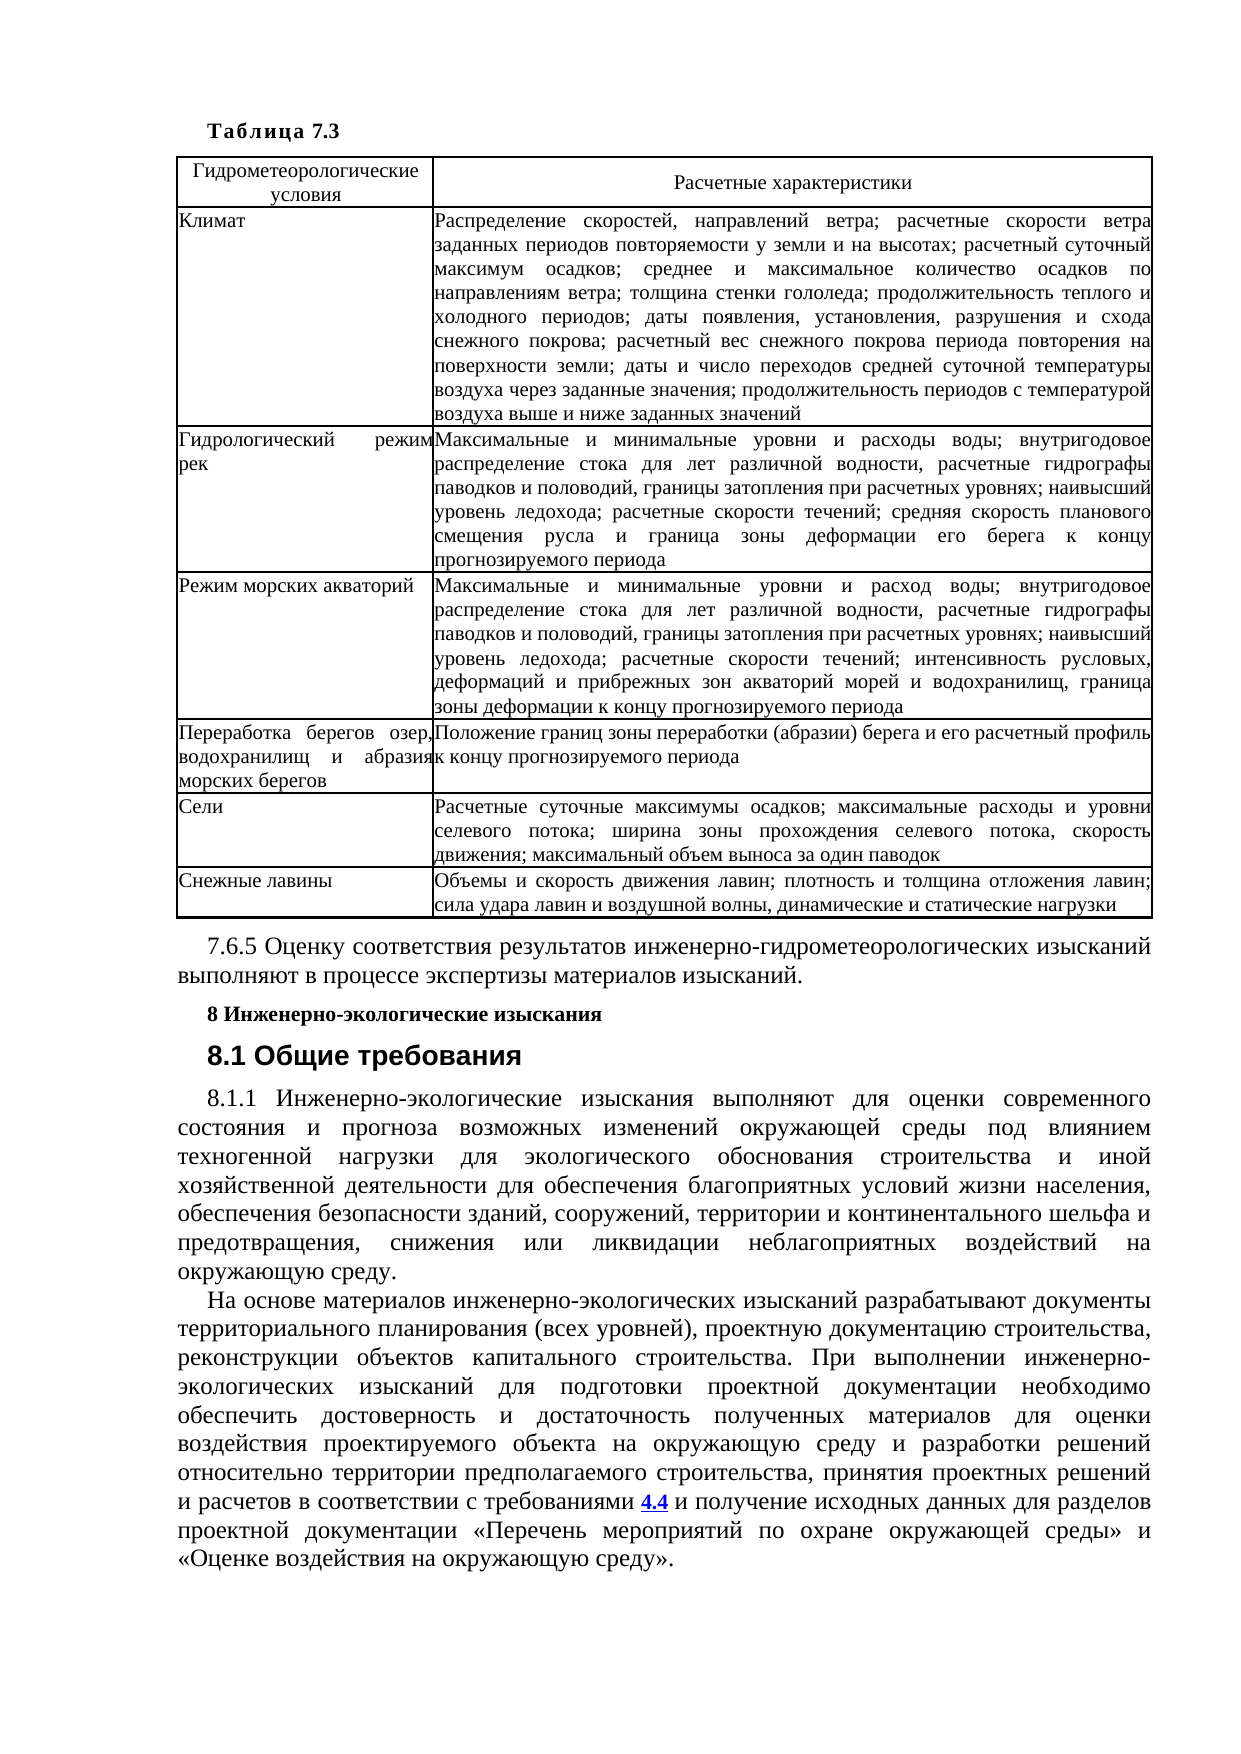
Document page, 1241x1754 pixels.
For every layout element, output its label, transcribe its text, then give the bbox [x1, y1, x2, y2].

table_cell Расчетные суточные максимумы осадков; максимальные расходы и уровни селевого потока; ширина зоны прохождения селевого потока, скорость движения; максимальный объем выноса за один паводок [434, 794, 1151, 866]
table_cell Переработка берегов озер, водохранилищ и абразия морских берегов [178, 720, 432, 792]
table_cell Режим морских акваторий [178, 573, 432, 718]
text Таблица 7.3 [177, 118, 1152, 143]
text 8 Инженерно-экологические изыскания [177, 1001, 1152, 1026]
table_cell Снежные лавины [178, 868, 432, 916]
table_header Расчетные характеристики [434, 158, 1151, 206]
table_cell Климат [178, 208, 432, 425]
table_cell Максимальные и минимальные уровни и расход воды; внутригодовое распределение стока для лет различной водности, расчетные гидрографы паводков и половодий, границы затопления при расчетных уровнях; наивысший уровень ледохода; расчетные скорости течений; интенсивность русловых, деформаций и прибрежных зон акваторий морей и водохранилищ, граница зоны деформации к концу прогнозируемого периода [434, 573, 1151, 718]
text На основе материалов инженерно-экологических изысканий разрабатывают документы территориального планирования (всех уровней), проектную документацию строительства, реконструкции объектов капитального строительства. При выполнении инженерно-экологических изысканий для подготовки проектной документации необходимо обеспечить достоверность и достаточность полученных материалов для оценки воздействия проектируемого объекта на окружающую среду и разработки решений относительно территории предполагаемого строительства, принятия проектных решений и расчетов в соответствии с требованиями 4.4 и получение исходных данных для разделов проектной документации «Перечень мероприятий по охране окружающей среды» и «Оценке воздействия на окружающую среду». [177, 1285, 1152, 1572]
text 8.1 Общие требования [177, 1039, 1152, 1071]
text 7.6.5 Оценку соответствия результатов инженерно-гидрометеорологических изысканий выполняют в процессе экспертизы материалов изысканий. [177, 931, 1152, 988]
table_cell Распределение скоростей, направлений ветра; расчетные скорости ветра заданных периодов повторяемости у земли и на высотах; расчетный суточный максимум осадков; среднее и максимальное количество осадков по направлениям ветра; толщина стенки гололеда; продолжительность теплого и холодного периодов; даты появления, установления, разрушения и схода снежного покрова; расчетный вес снежного покрова периода повторения на поверхности земли; даты и число переходов средней суточной температуры воздуха через заданные значения; продолжительность периодов с температурой воздуха выше и ниже заданных значений [434, 208, 1151, 425]
table_cell Гидрологический режим рек [178, 427, 432, 571]
table_cell Максимальные и минимальные уровни и расходы воды; внутригодовое распределение стока для лет различной водности, расчетные гидрографы паводков и половодий, границы затопления при расчетных уровнях; наивысший уровень ледохода; расчетные скорости течений; средняя скорость планового смещения русла и граница зоны деформации его берега к концу прогнозируемого периода [434, 427, 1151, 571]
text 8.1.1 Инженерно-экологические изыскания выполняют для оценки современного состояния и прогноза возможных изменений окружающей среды под влиянием техногенной нагрузки для экологического обоснования строительства и иной хозяйственной деятельности для обеспечения благоприятных условий жизни населения, обеспечения безопасности зданий, сооружений, территории и континентального шельфа и предотвращения, снижения или ликвидации неблагоприятных воздействий на окружающую среду. [177, 1083, 1152, 1285]
table_header Гидрометеорологические условия [178, 158, 432, 206]
table_cell Сели [178, 794, 432, 866]
table_cell Положение границ зоны переработки (абразии) берега и его расчетный профиль к концу прогнозируемого периода [434, 720, 1151, 792]
table_cell Объемы и скорость движения лавин; плотность и толщина отложения лавин; сила удара лавин и воздушной волны, динамические и статические нагрузки [434, 868, 1151, 916]
